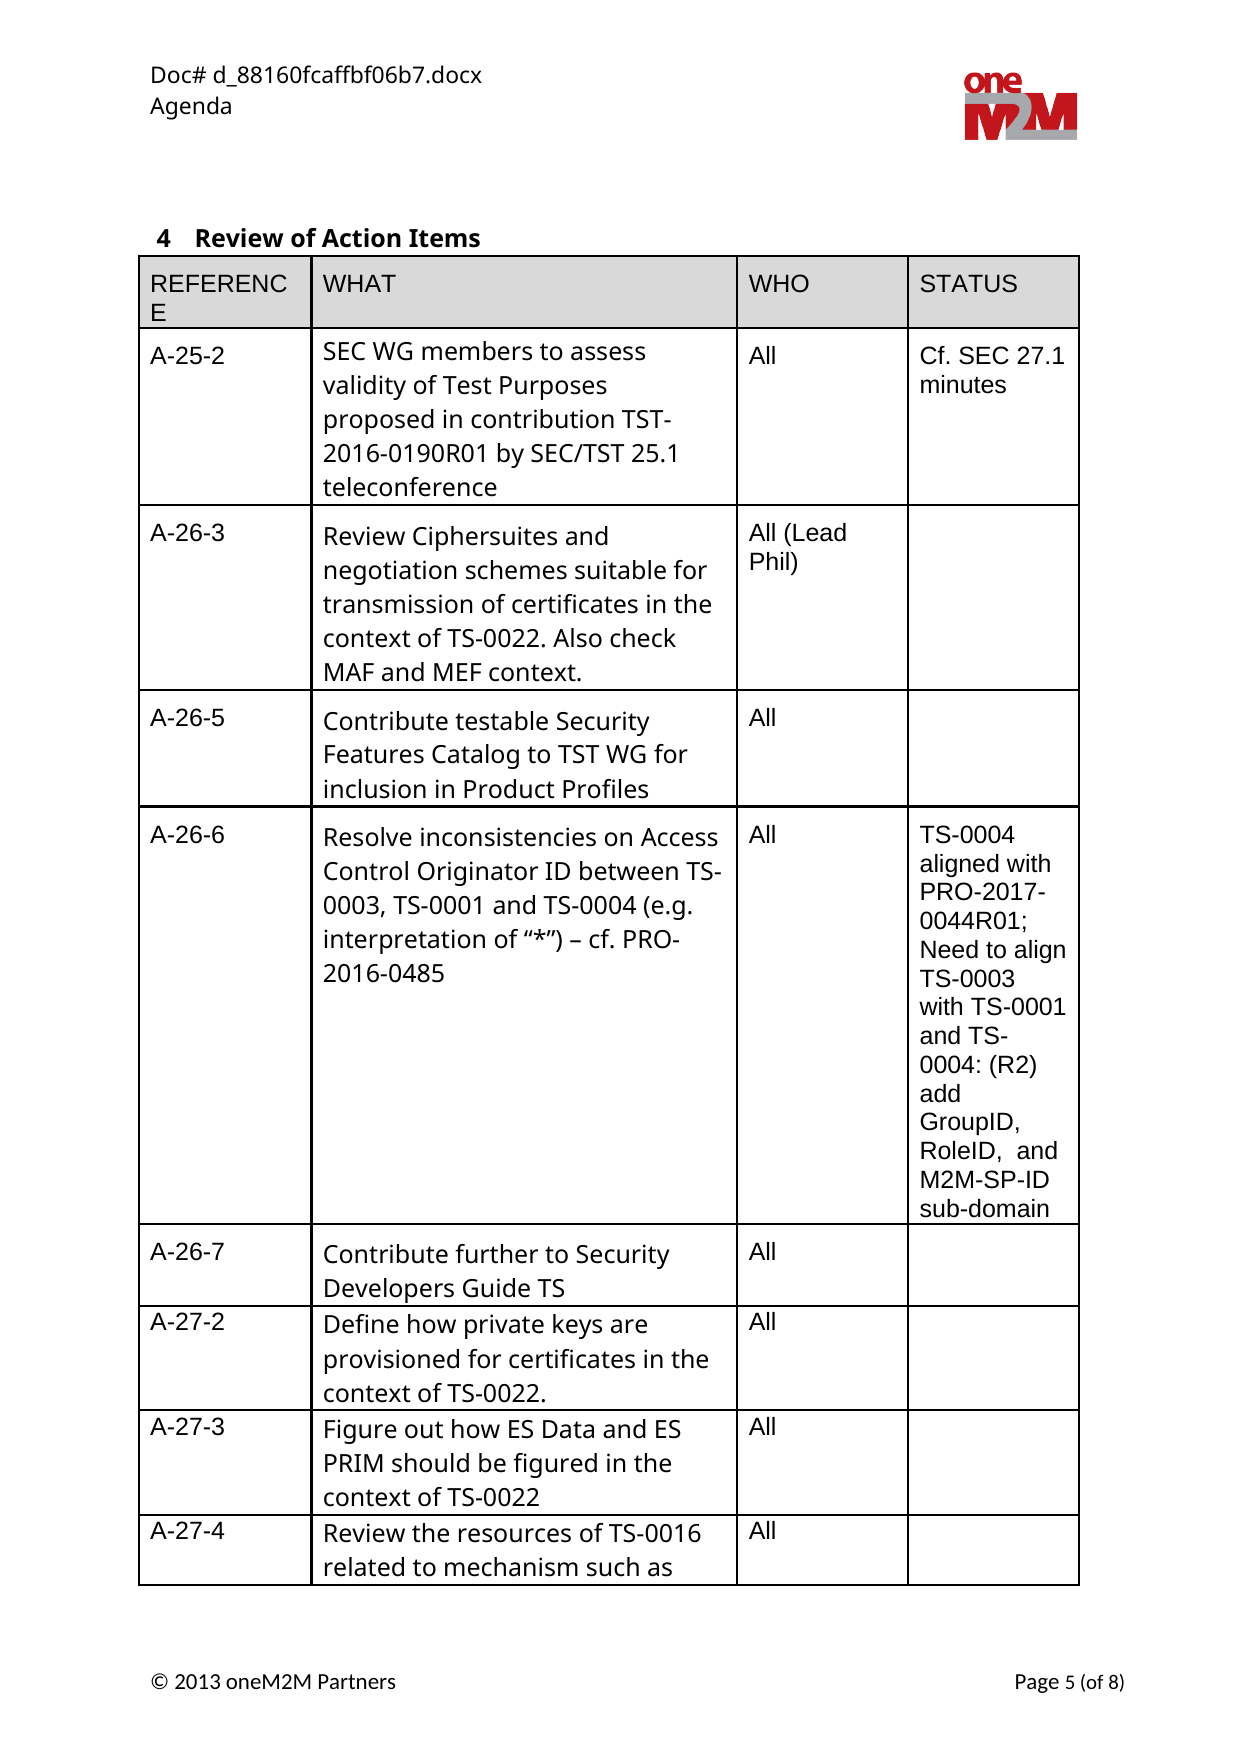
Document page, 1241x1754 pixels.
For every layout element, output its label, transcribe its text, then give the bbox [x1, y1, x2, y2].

table_cell Cf. SEC 27.1 minutes [909, 329, 1078, 504]
table_cell [909, 1225, 1078, 1305]
table_cell Figure out how ES Data and ES PRIM should be figured in the context of TS-0022 [313, 1411, 736, 1514]
table_cell A-27-4 [140, 1516, 310, 1584]
table_cell All [738, 329, 907, 504]
table_cell A-26-6 [140, 808, 310, 1222]
table_header STATUS [909, 257, 1078, 327]
table_cell SEC WG members to assess validity of Test Purposes proposed in contribution TST-2016-0190R01 by SEC/TST 25.1 teleconference [313, 329, 736, 504]
table_cell All (Lead Phil) [738, 506, 907, 688]
table_cell A-27-2 [140, 1307, 310, 1409]
table_cell [909, 1411, 1078, 1514]
table_cell A-26-7 [140, 1225, 310, 1305]
table_cell [909, 1516, 1078, 1584]
table_cell A-27-3 [140, 1411, 310, 1514]
table_cell All [738, 808, 907, 1222]
table_cell [909, 506, 1078, 688]
table_cell Review the resources of TS-0016 related to mechanism such as access control. [313, 1516, 736, 1584]
table_cell All [738, 691, 907, 805]
table_cell Contribute testable Security Features Catalog to TST WG for inclusion in Product Profiles [313, 691, 736, 805]
table_cell A-26-3 [140, 506, 310, 688]
table_cell Define how private keys are provisioned for certificates in the context of TS-0022. [313, 1307, 736, 1409]
table_header WHAT [313, 257, 736, 327]
table_cell TS-0004 aligned with PRO-2017-0044R01; Need to align TS-0003 with TS-0001 and TS-0004: (R2) add GroupID, RoleID, and M2M-SP-ID sub-domain [909, 808, 1078, 1222]
table_header REFERENCE [140, 257, 310, 327]
table_header WHO [738, 257, 907, 327]
table_cell All [738, 1516, 907, 1584]
table_cell [909, 691, 1078, 805]
table_cell All [738, 1307, 907, 1409]
text 4 Review of Action Items [150, 220, 1090, 254]
table_cell Resolve inconsistencies on Access Control Originator ID between TS-0003, TS-0001 and TS-0004 (e.g. interpretation of “*”) – cf. PRO-2016-0485 [313, 808, 736, 1222]
table_cell Contribute further to Security Developers Guide TS [313, 1225, 736, 1305]
table_cell Review Ciphersuites and negotiation schemes suitable for transmission of certificates in the context of TS-0022. Also check MAF and MEF context. [313, 506, 736, 688]
picture [950, 59, 1091, 155]
table_cell All [738, 1225, 907, 1305]
table_cell All [738, 1411, 907, 1514]
table_cell [909, 1307, 1078, 1409]
table_cell A-26-5 [140, 691, 310, 805]
table_cell A-25-2 [140, 329, 310, 504]
